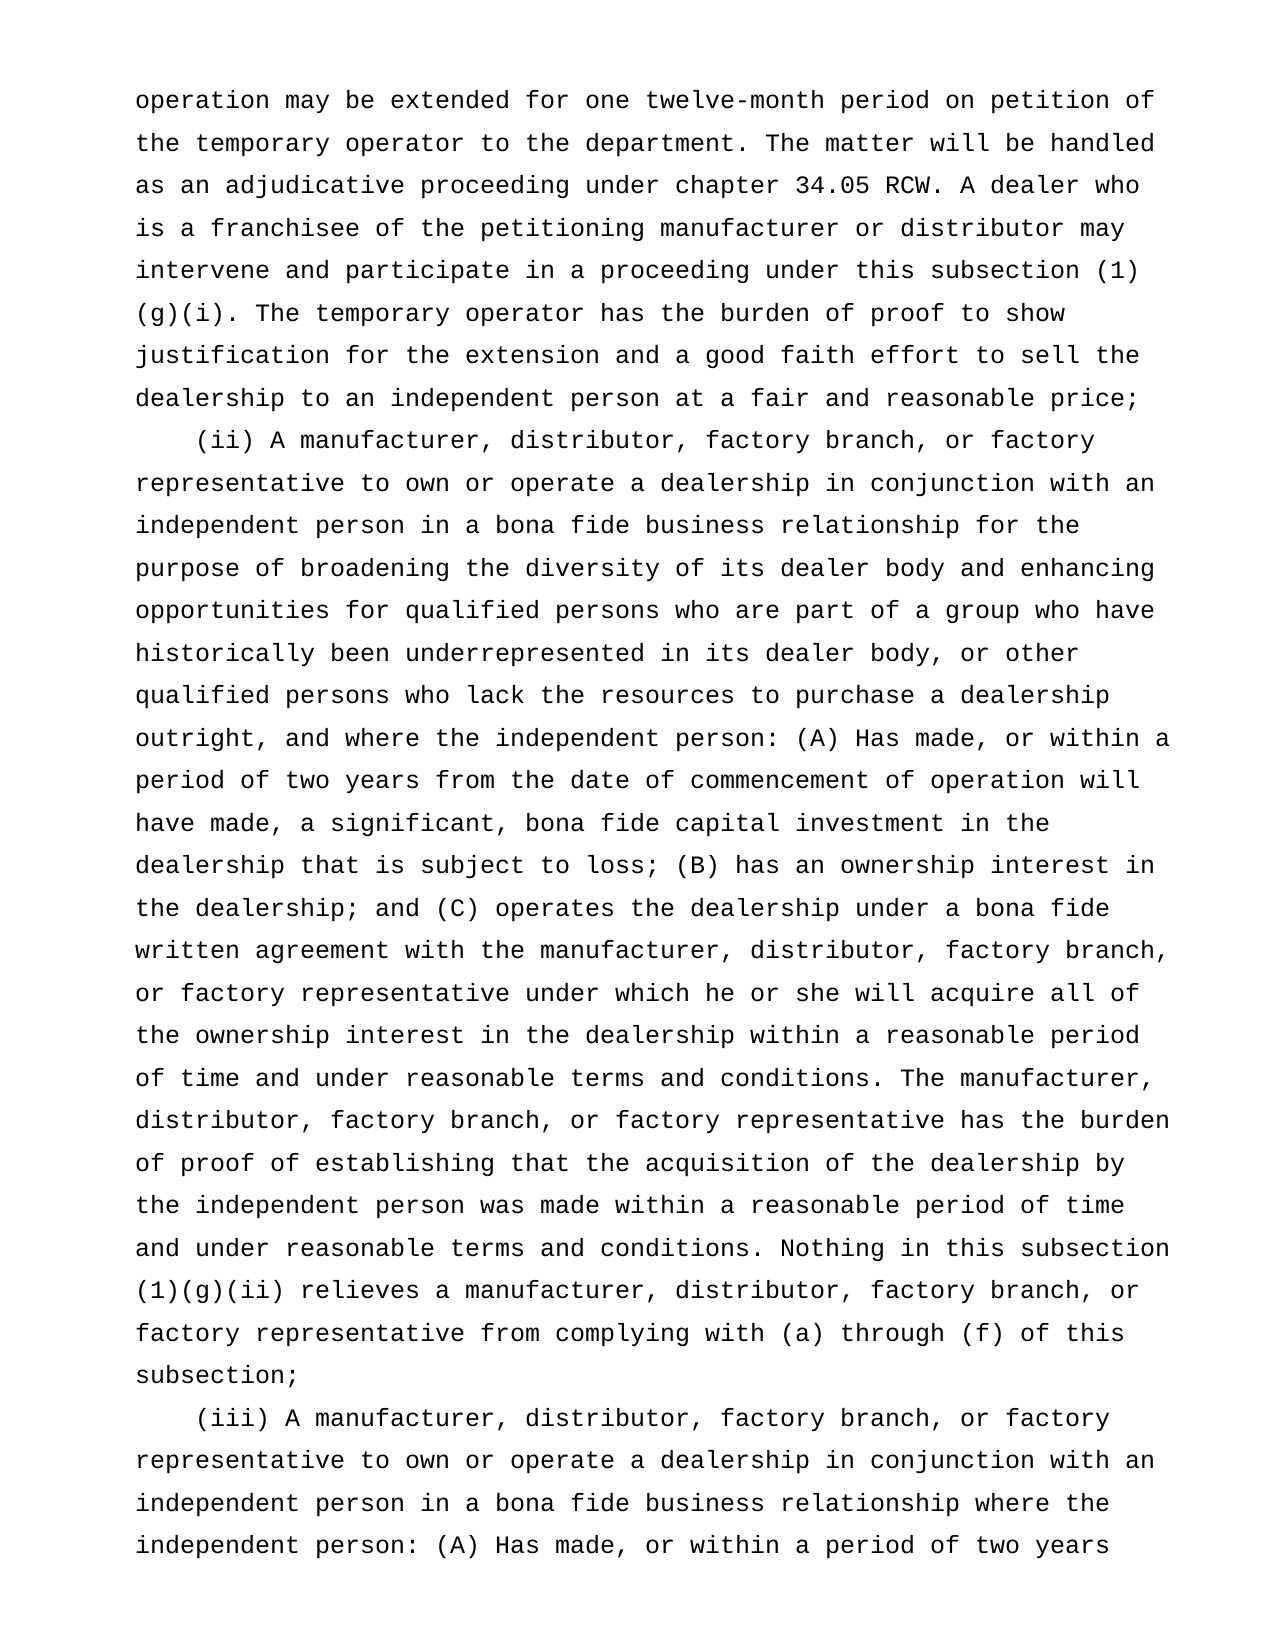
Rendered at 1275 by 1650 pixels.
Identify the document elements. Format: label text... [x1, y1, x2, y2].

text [135, 75, 1170, 415]
text (ii) A manufacturer, distributor, factory branch, or factory representative to own or operate a dealership in conjunction with an independent person in a bona fide business relationship for the purpose of broadening the diversity of its dealer body and enhancing opportunities for qualified persons who are part of a group who have historically been underrepresented in its dealer body, or other qualified persons who lack the resources to purchase a dealership outright, and where the independent person: (A) Has made, or within a period of two years from the date of commencement of operation will have made, a significant, bona fide capital investment in the dealership that is subject to loss; (B) has an ownership interest in the dealership; and (C) operates the dealership under a bona fide written agreement with the manufacturer, distributor, factory branch, or factory representative under which he or she will acquire all of the ownership interest in the dealership within a reasonable period of time and under reasonable terms and conditions. The manufacturer, distributor, factory branch, or factory representative has the burden of proof of establishing that the acquisition of the dealership by the independent person was made within a reasonable period of time and under reasonable terms and conditions. Nothing in this subsection (1)(g)(ii) relieves a manufacturer, distributor, factory branch, or factory representative from complying with (a) through (f) of this subsection; [135, 415, 1170, 1392]
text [135, 1392, 1170, 1562]
